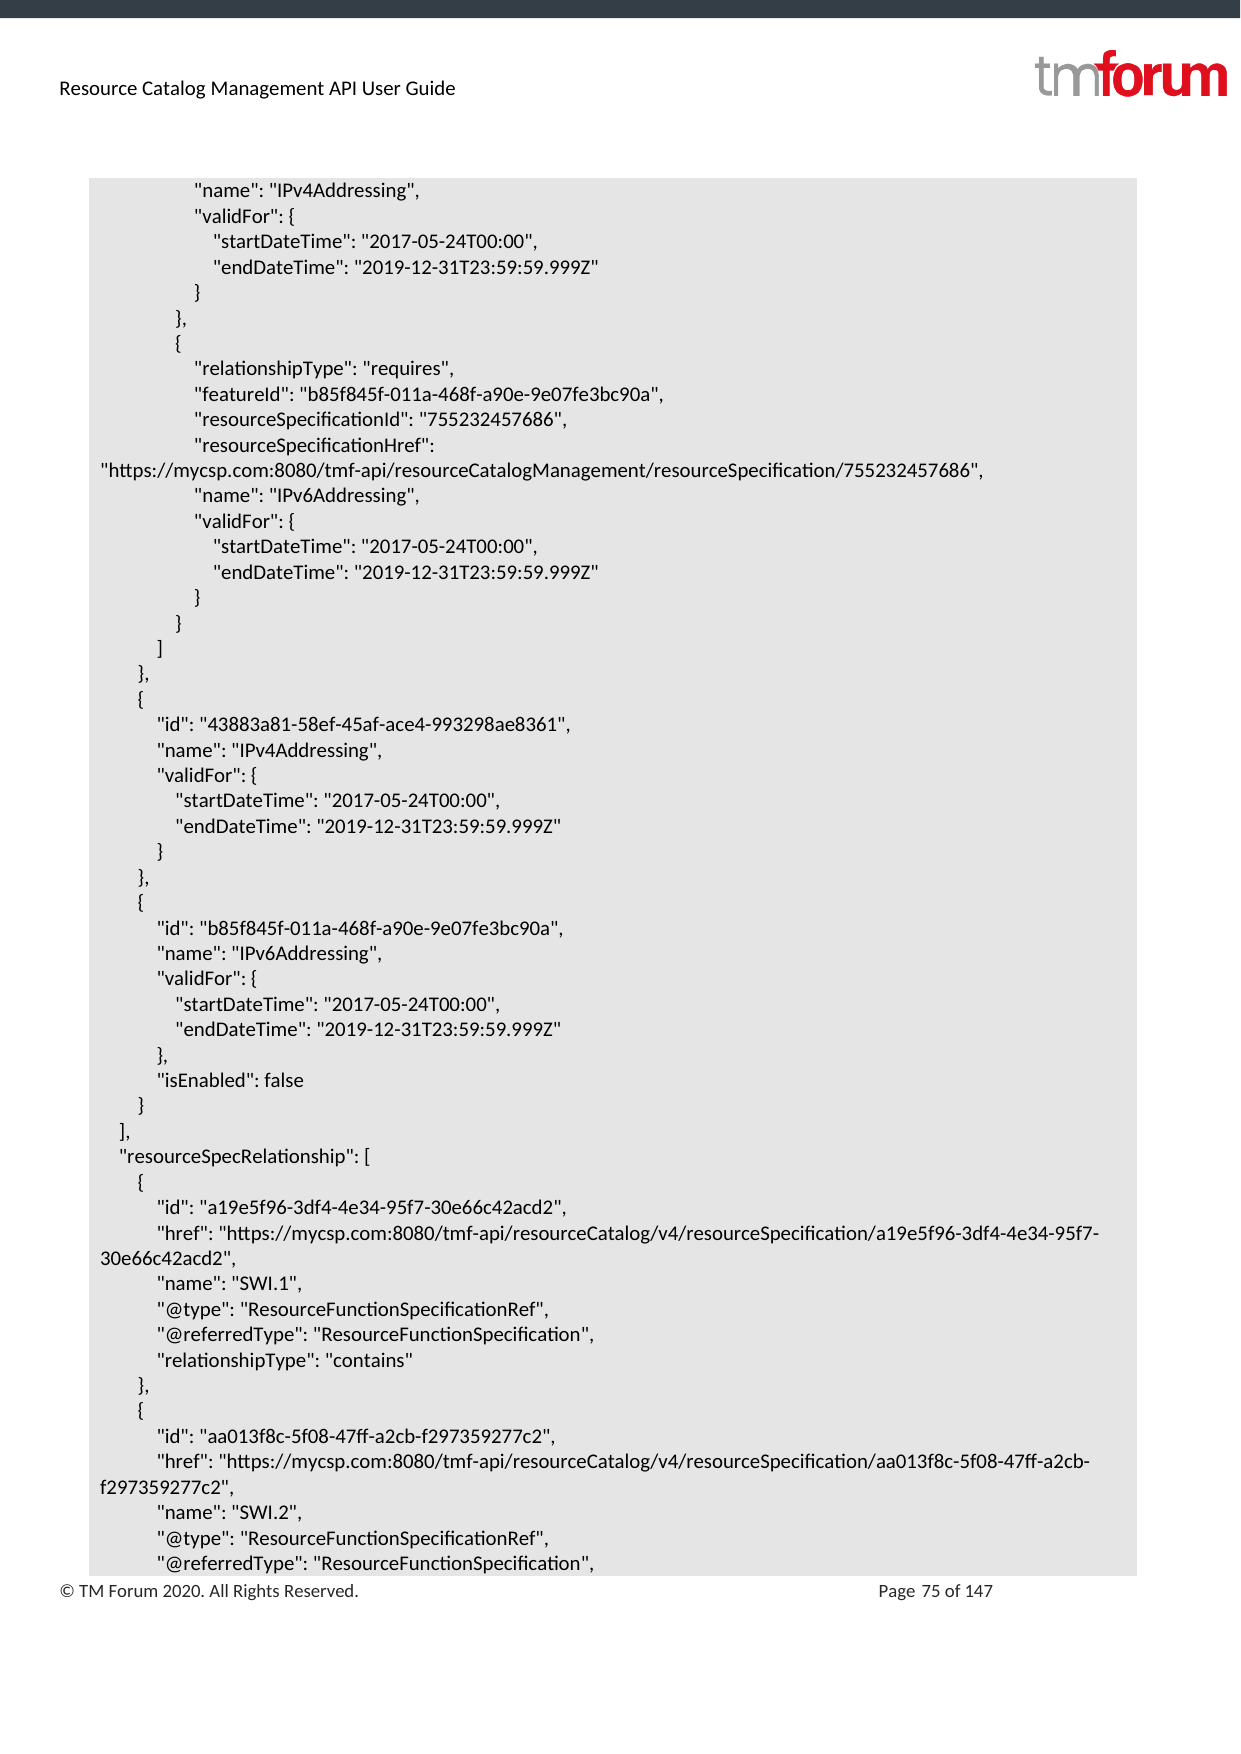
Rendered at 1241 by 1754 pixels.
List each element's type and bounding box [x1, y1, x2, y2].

picture [0, 0, 1241, 110]
table_header [89, 178, 1137, 1576]
